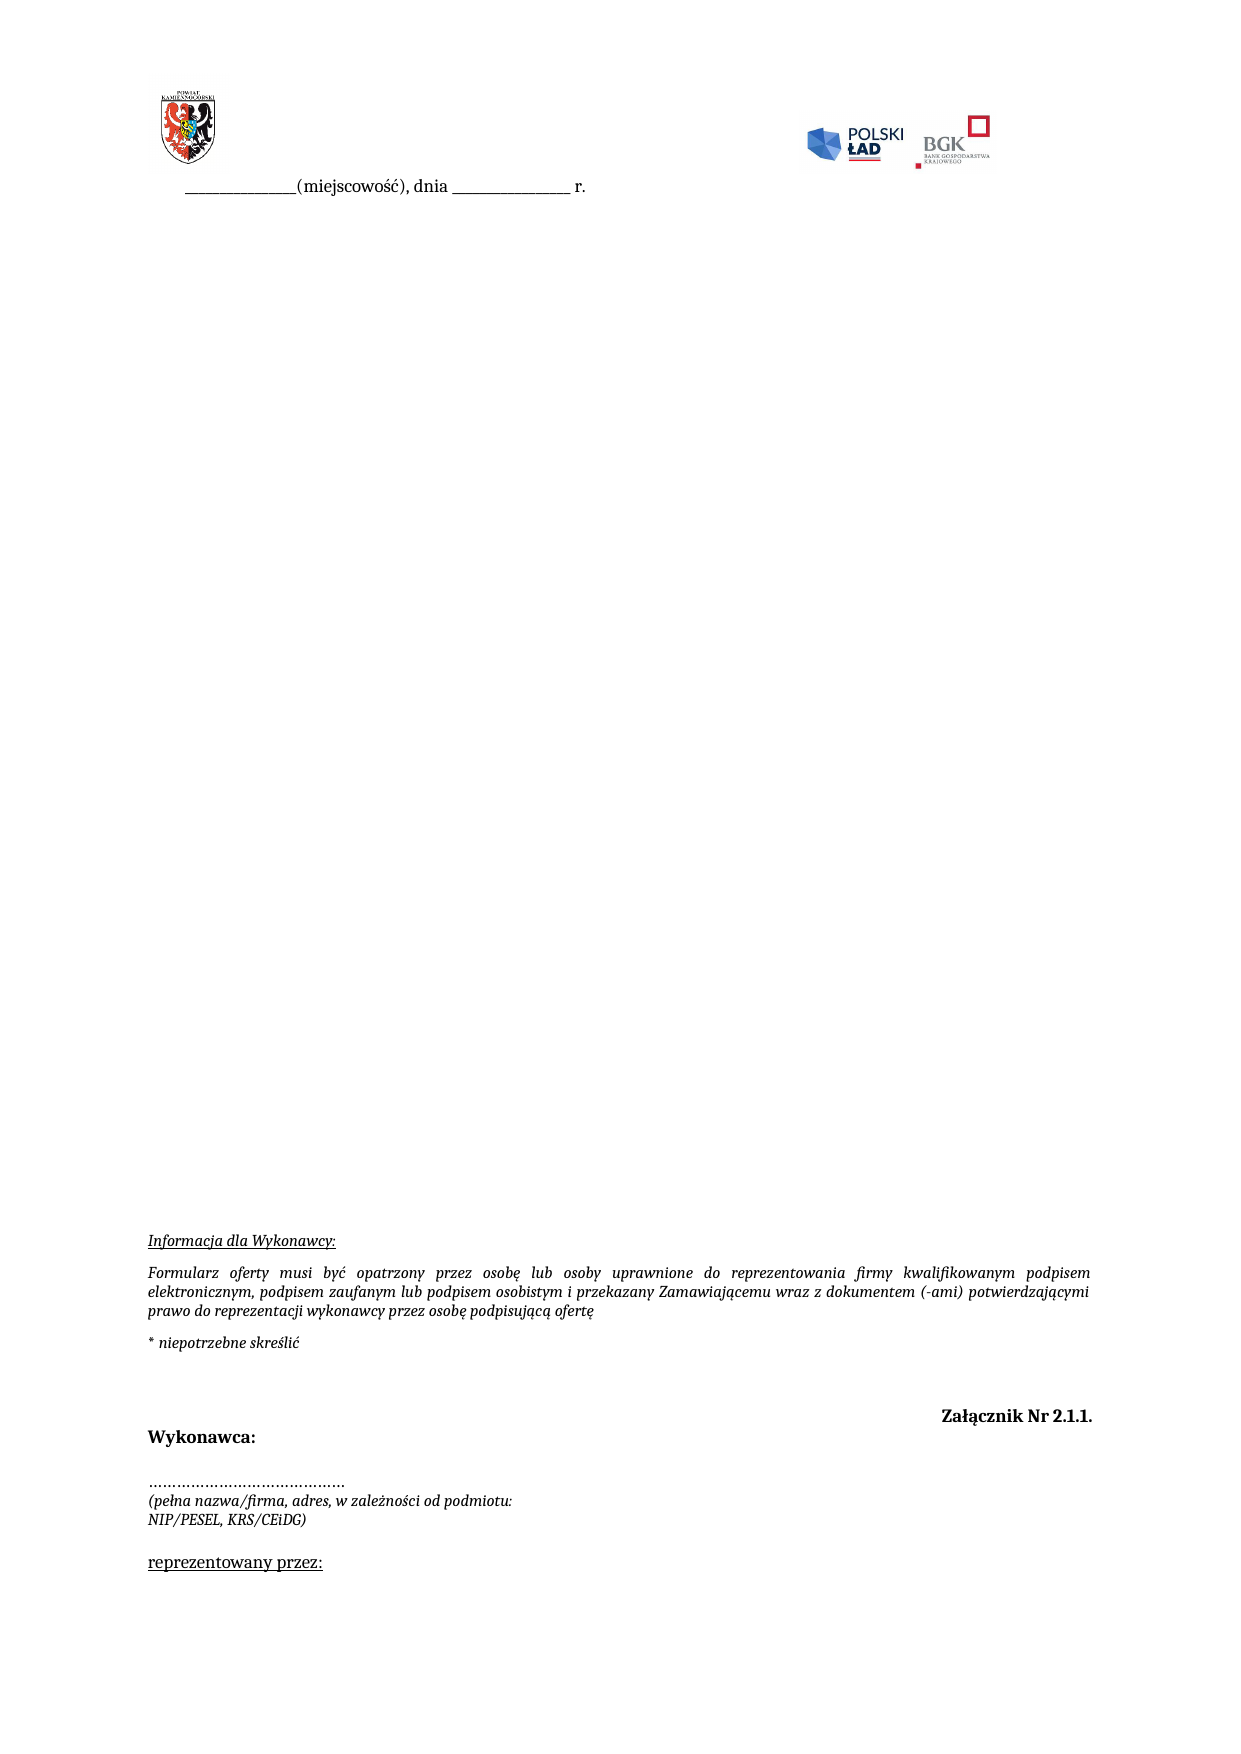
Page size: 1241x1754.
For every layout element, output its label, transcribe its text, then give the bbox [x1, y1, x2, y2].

text …………………………………… [148, 1470, 472, 1492]
text ________________(miejscowość), dnia _________________ r. [148, 175, 1093, 197]
text NIP/PESEL, KRS/CEiDG) [148, 1511, 1093, 1530]
text (pełna nazwa/firma, adres, w zależności od podmiotu: [148, 1492, 1093, 1511]
text * niepotrzebne skreślić [148, 1333, 1093, 1352]
text Wykonawca: [148, 1427, 1093, 1448]
text Informacja dla Wykonawcy: [148, 1231, 1093, 1251]
picture [147, 73, 231, 174]
text Załącznik Nr 2.1.1. [148, 1405, 1093, 1427]
text reprezentowany przez: [148, 1552, 1093, 1573]
text Formularz oferty musi być opatrzony przez osobę lub osoby uprawnione do reprezentowania firmy kwalifikowanym podpisem elektronicznym, podpisem zaufanym lub podpisem osobistym i przekazany Zamawiającemu wraz z dokumentem (-ami) potwierdzającymi prawo do reprezentacji wykonawcy przez osobę podpisującą ofertę [148, 1263, 1093, 1321]
